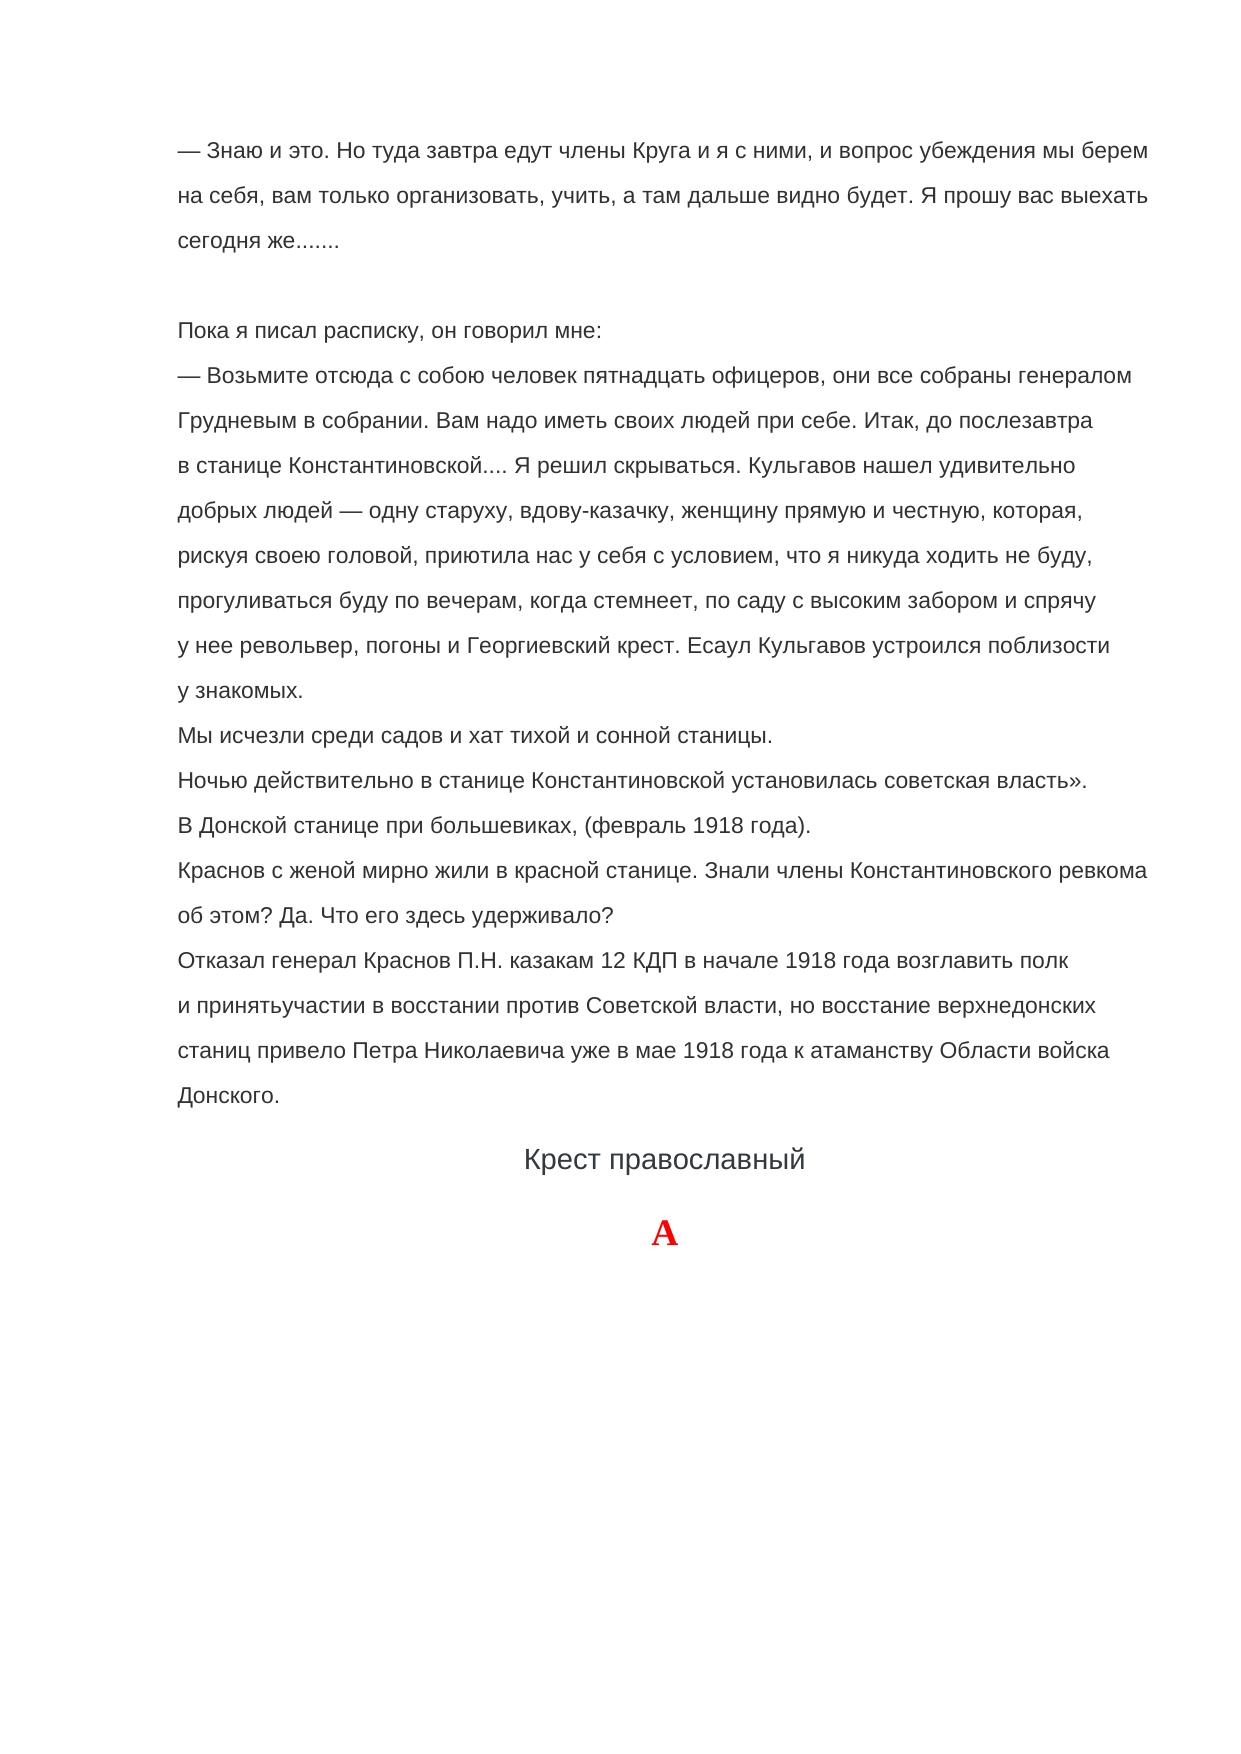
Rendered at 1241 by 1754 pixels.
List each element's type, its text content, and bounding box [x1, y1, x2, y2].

text В Донской станице при большевиках, (февраль 1918 года). [177, 793, 1152, 838]
text — Знаю и это. Но туда завтра едут члены Круга и я с ними, и вопрос убеждения мы берем на себя, вам только организовать, учить, а там дальше видно будет. Я прошу вас выехать сегодня же....... [177, 118, 1152, 253]
subtitle А [177, 1210, 1152, 1253]
text Отказал генерал Краснов П.Н. казакам 12 КДП в начале 1918 года возглавить полк и принятьучастии в восстании против Советской власти, но восстание верхнедонских станиц привело Петра Николаевича уже в мае 1918 года к атаманству Области войска Донского. [177, 928, 1152, 1108]
text Пока я писал расписку, он говорил мне: [177, 298, 1152, 343]
text Краснов с женой мирно жили в красной станице. Знали члены Константиновского ревкома об этом? Да. Что его здесь удерживало? [177, 838, 1152, 928]
text Мы исчезли среди садов и хат тихой и сонной станицы. [177, 703, 1152, 748]
text — Возьмите отсюда с собою человек пятнадцать офицеров, они все собраны генералом Грудневым в собрании. Вам надо иметь своих людей при себе. Итак, до послезавтра в станице Константиновской.... Я решил скрываться. Кульгавов нашел удивительно добрых людей — одну старуху, вдову-казачку, женщину прямую и честную, которая, рискуя своею головой, приютила нас у себя с условием, что я никуда ходить не буду, прогуливаться буду по вечерам, когда стемнеет, по саду с высоким забором и спрячу у нее револьвер, погоны и Георгиевский крест. Есаул Кульгавов устроился поблизости у знакомых. [177, 343, 1152, 703]
subtitle Крест православный [177, 1142, 1152, 1176]
text Ночью действительно в станице Константиновской установилась советская власть». [177, 748, 1152, 793]
